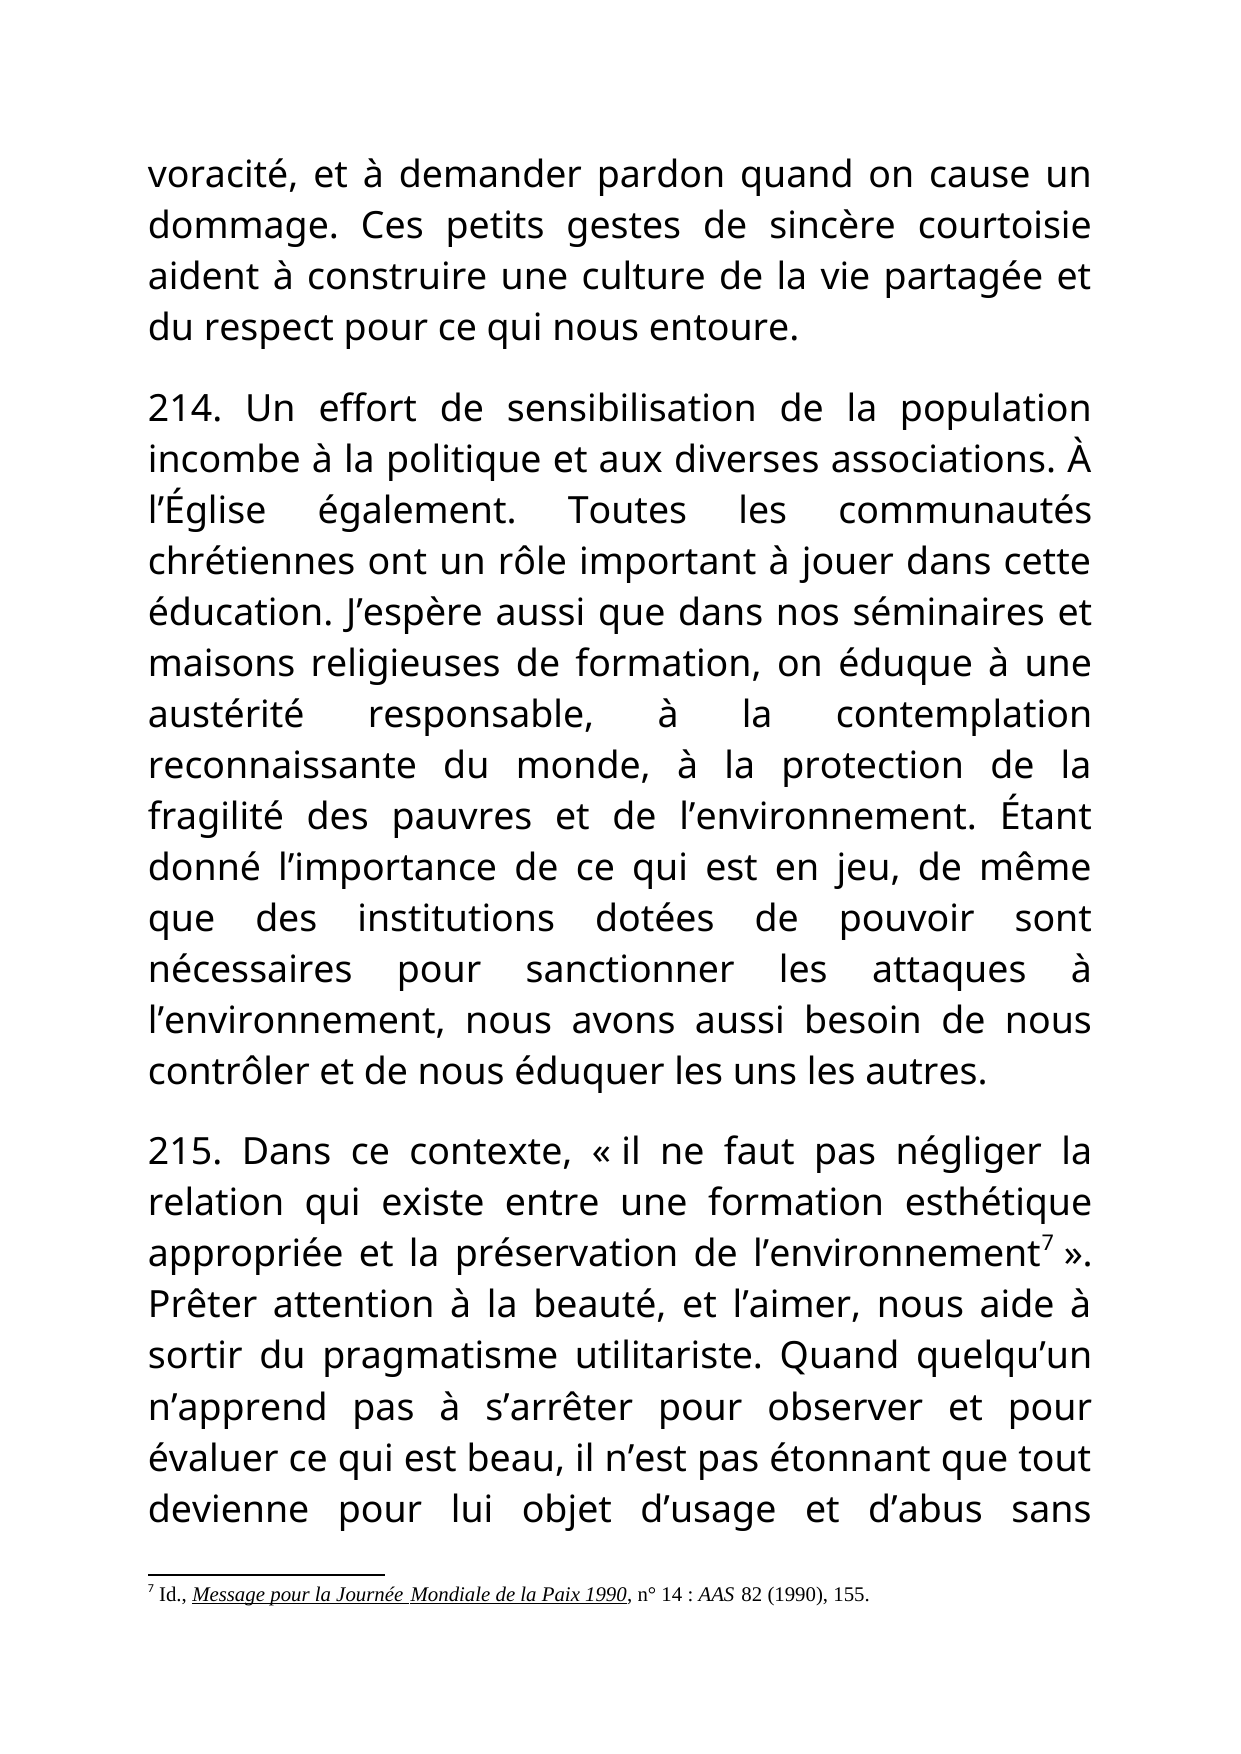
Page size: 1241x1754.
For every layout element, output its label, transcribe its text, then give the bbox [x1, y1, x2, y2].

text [148, 1125, 1093, 1533]
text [148, 148, 1093, 352]
text 214. Un effort de sensibilisation de la population incombe à la politique et aux diverses associations. À l’Église également. Toutes les communautés chrétiennes ont un rôle important à jouer dans cette éducation. J’espère aussi que dans nos séminaires et maisons religieuses de formation, on éduque à une austérité responsable, à la contemplation reconnaissante du monde, à la protection de la fragilité des pauvres et de l’environnement. Étant donné l’importance de ce qui est en jeu, de même que des institutions dotées de pouvoir sont nécessaires pour sanctionner les attaques à l’environnement, nous avons aussi besoin de nous contrôler et de nous éduquer les uns les autres. [148, 381, 1093, 1096]
